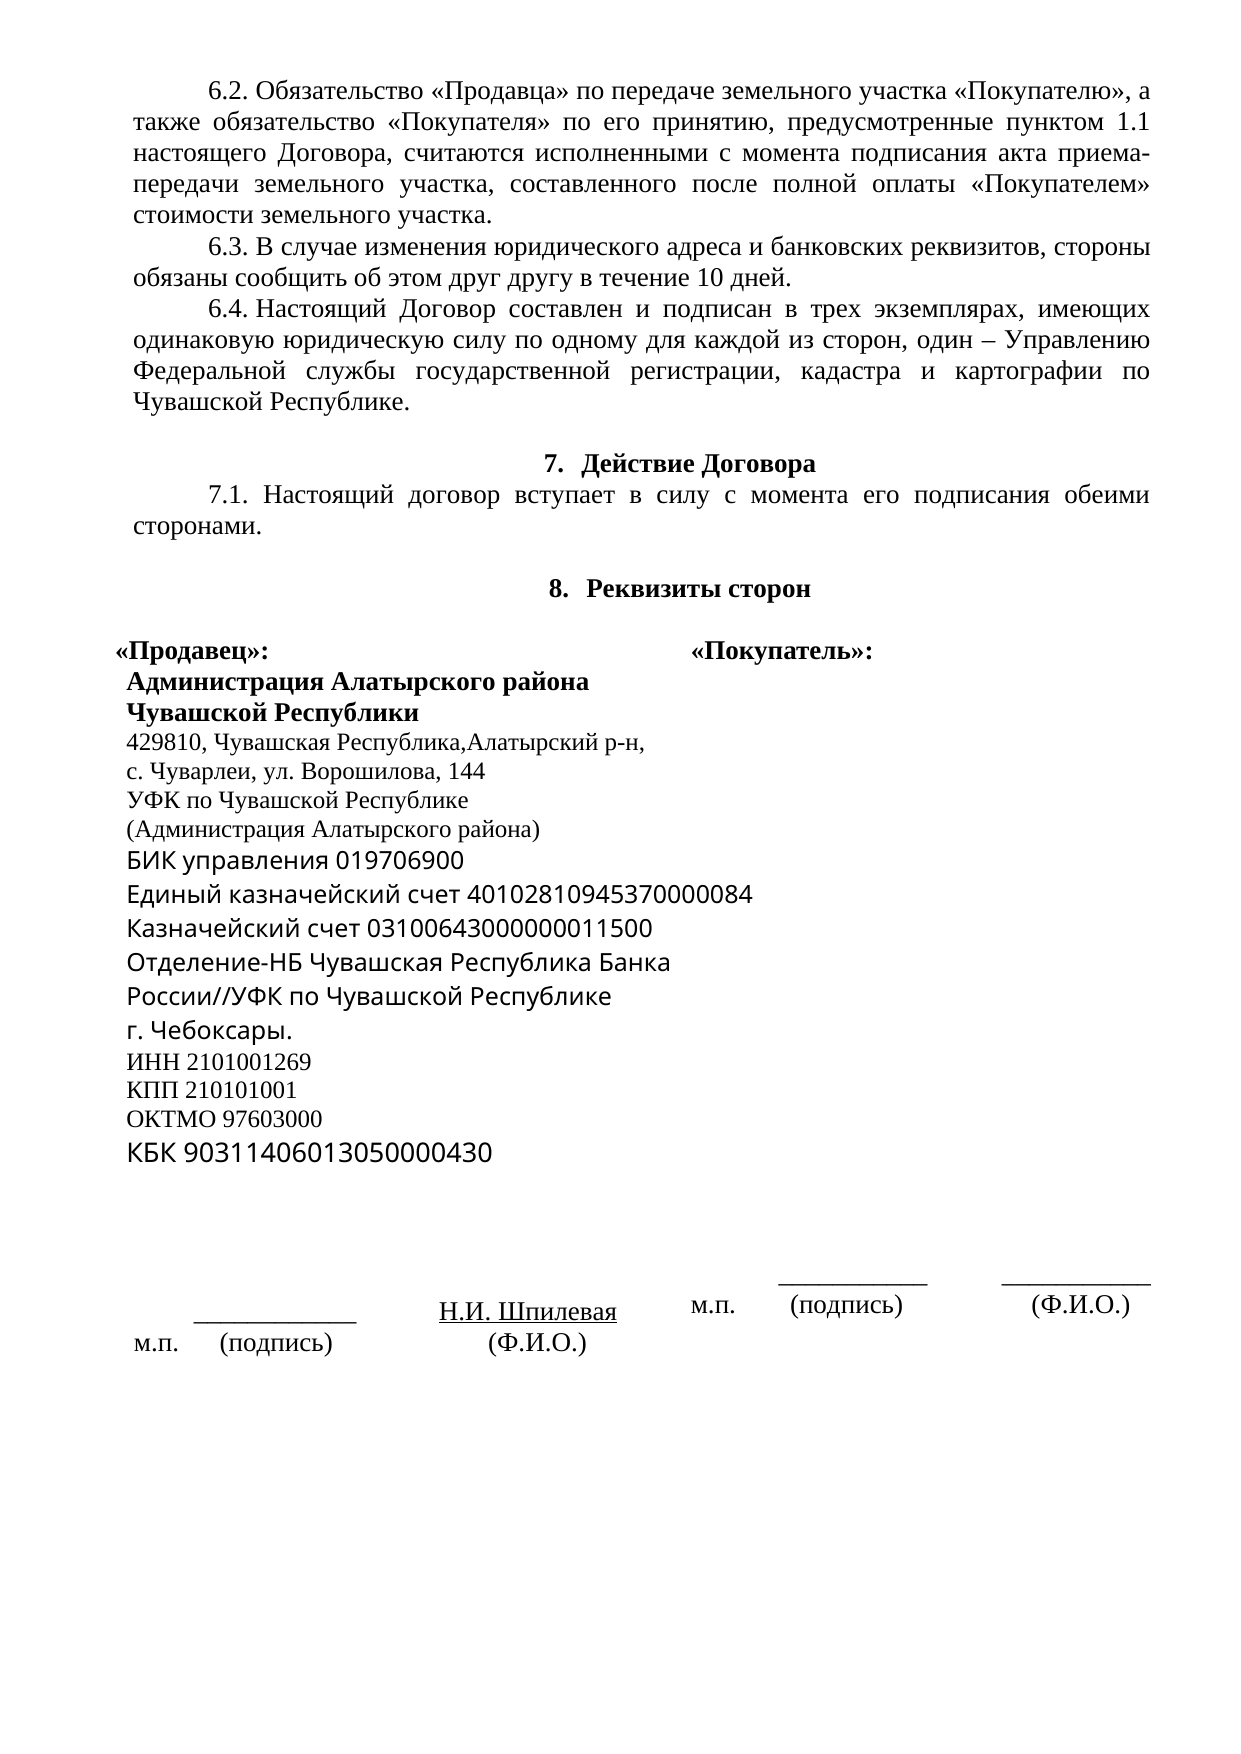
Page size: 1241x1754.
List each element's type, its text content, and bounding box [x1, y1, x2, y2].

table_header «Покупатель»: ___________ ___________ м.п. (подпись) (Ф.И.О.) [679, 634, 1167, 1357]
list Реквизиты сторон [208, 572, 1152, 603]
text 6.2. Обязательство «Продавца» по передаче земельного участка «Покупателю», а также обязательство «Покупателя» по его принятию, предусмотренные пунктом 1.1 настоящего Договора, считаются исполненными с момента подписания акта приема-передачи земельного участка, составленного после полной оплаты «Покупателем» стоимости земельного участка. [133, 74, 1152, 229]
list Действие Договора [208, 447, 1152, 478]
table_header «Продавец»: [104, 634, 679, 1357]
text 6.3. В случае изменения юридического адреса и банковских реквизитов, стороны обязаны сообщить об этом друг другу в течение 10 дней. [133, 229, 1152, 292]
text 6.4. Настоящий Договор составлен и подписан в трех экземплярах, имеющих одинаковую юридическую силу по одному для каждой из сторон, один – Управлению Федеральной службы государственной регистрации, кадастра и картографии по Чувашской Республике. [133, 292, 1152, 416]
text 7.1. Настоящий договор вступает в силу с момента его подписания обеими сторонами. [133, 478, 1152, 541]
